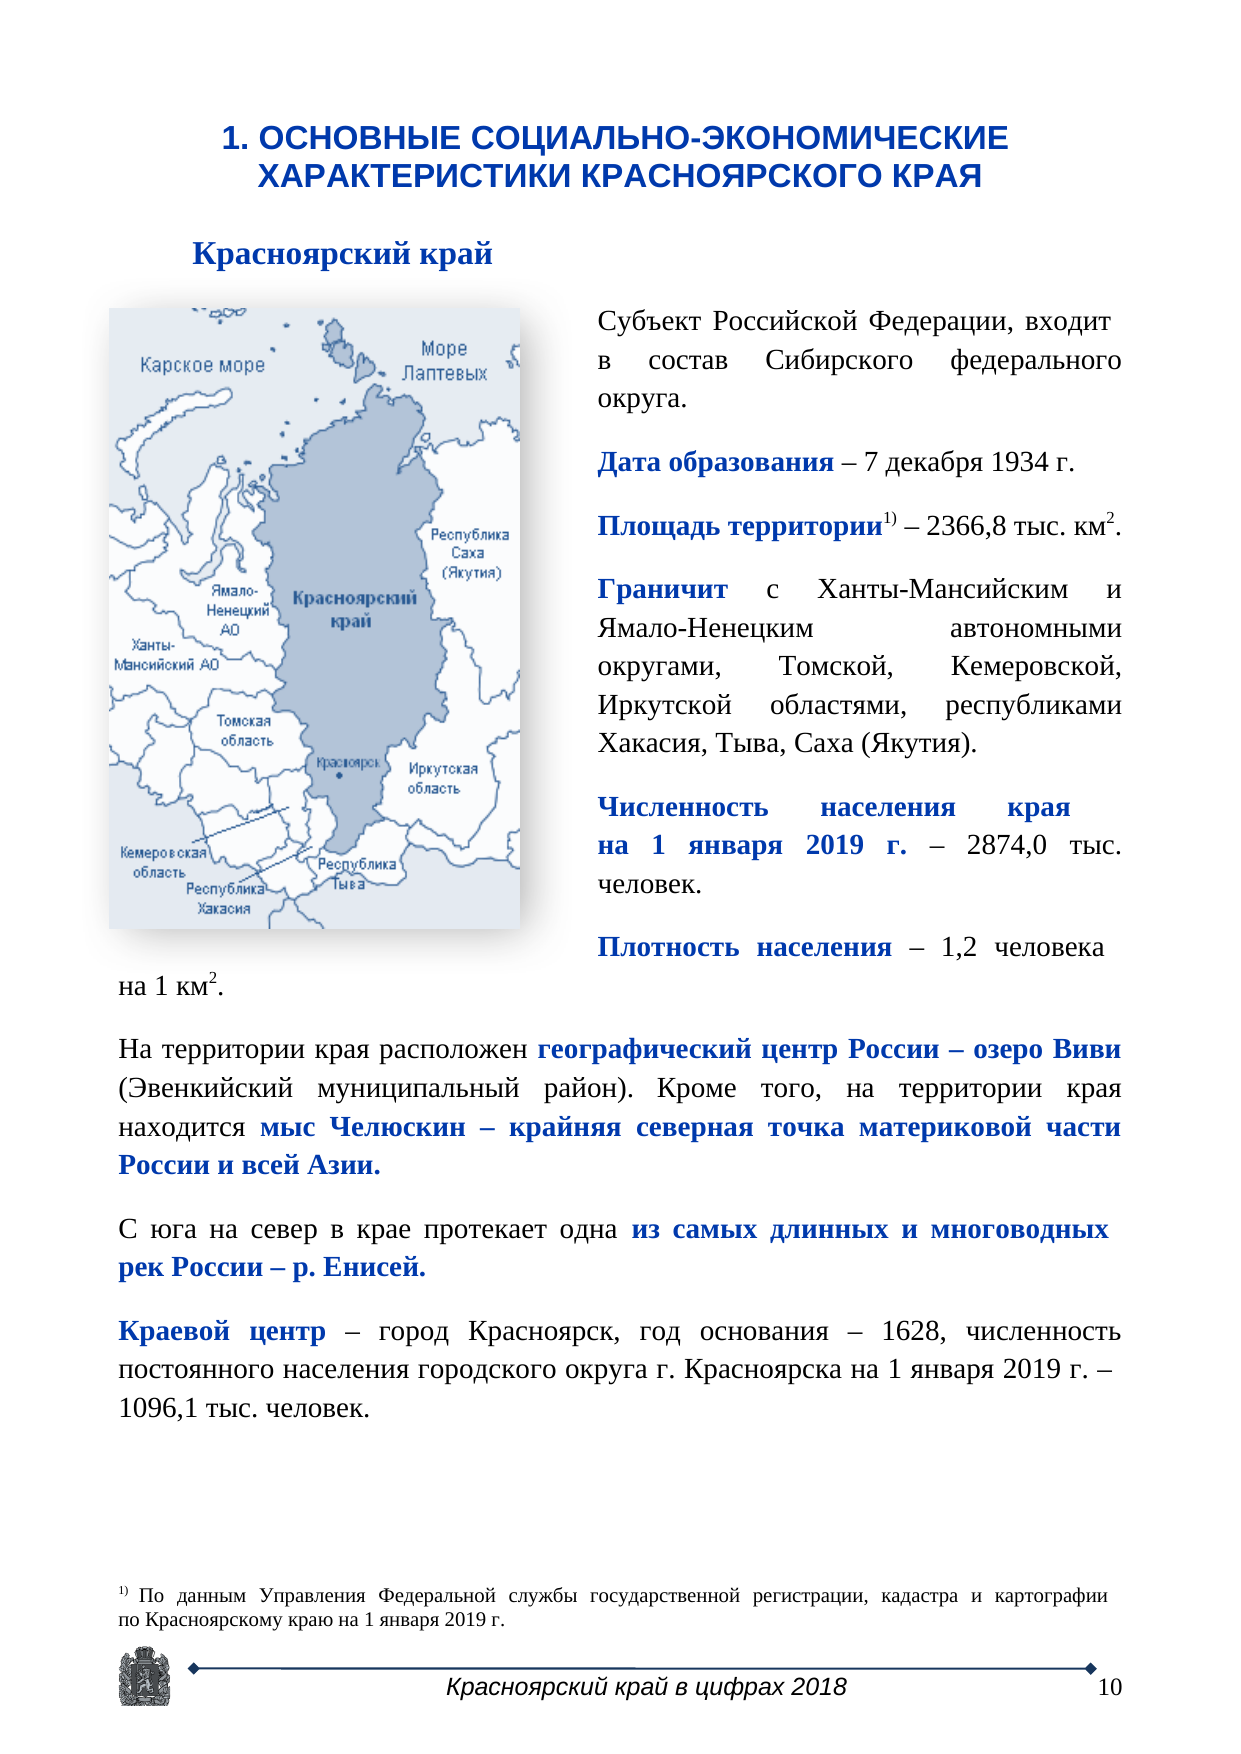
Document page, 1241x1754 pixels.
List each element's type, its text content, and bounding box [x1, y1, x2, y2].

text Красноярский край [118, 233, 1122, 272]
text Площадь территории1) – 2366,8 тыс. км2. [118, 508, 1122, 541]
text С юга на север в крае протекает одна из самых длинных и многоводных рек России – р. Енисей. [118, 1211, 1122, 1283]
subtitle 1. ОСНОВНЫЕ СОЦИАЛЬНО-ЭКОНОМИЧЕСКИЕ ХАРАКТЕРИСТИКИ КРАСНОЯРСКОГО КРАЯ [118, 118, 1122, 195]
text 1) По данным Управления Федеральной службы государственной регистрации, кадастра и картографии по Красноярскому краю на 1 января 2019 г. [118, 1583, 1122, 1631]
text На территории края расположен географический центр России – озеро Виви (Эвенкийский муниципальный район). Кроме того, на территории края находится мыс Челюскин – крайняя северная точка материковой части России и всей Азии. [118, 1032, 1122, 1181]
text Численность населения края на 1 января 2019 г. – 2874,0 тыс. человек. [118, 789, 1122, 899]
text Граничит с Ханты-Мансийским и Ямало-Ненецким автономными округами, Томской, Кемеровской, Иркутской областями, республиками Хакасия, Тыва, Саха (Якутия). [118, 571, 1122, 759]
text Плотность населения – 1,2 человека на 1 км2. [118, 929, 1122, 1002]
text Дата образования – 7 декабря 1934 г. [118, 444, 1122, 478]
text Субъект Российской Федерации, входит в состав Сибирского федерального округа. [118, 303, 1122, 414]
text Краевой центр – город Красноярск, год основания – 1628, численность постоянного населения городского округа г. Красноярска на 1 января 2019 г. – 1096,1 тыс. человек. [118, 1313, 1122, 1423]
